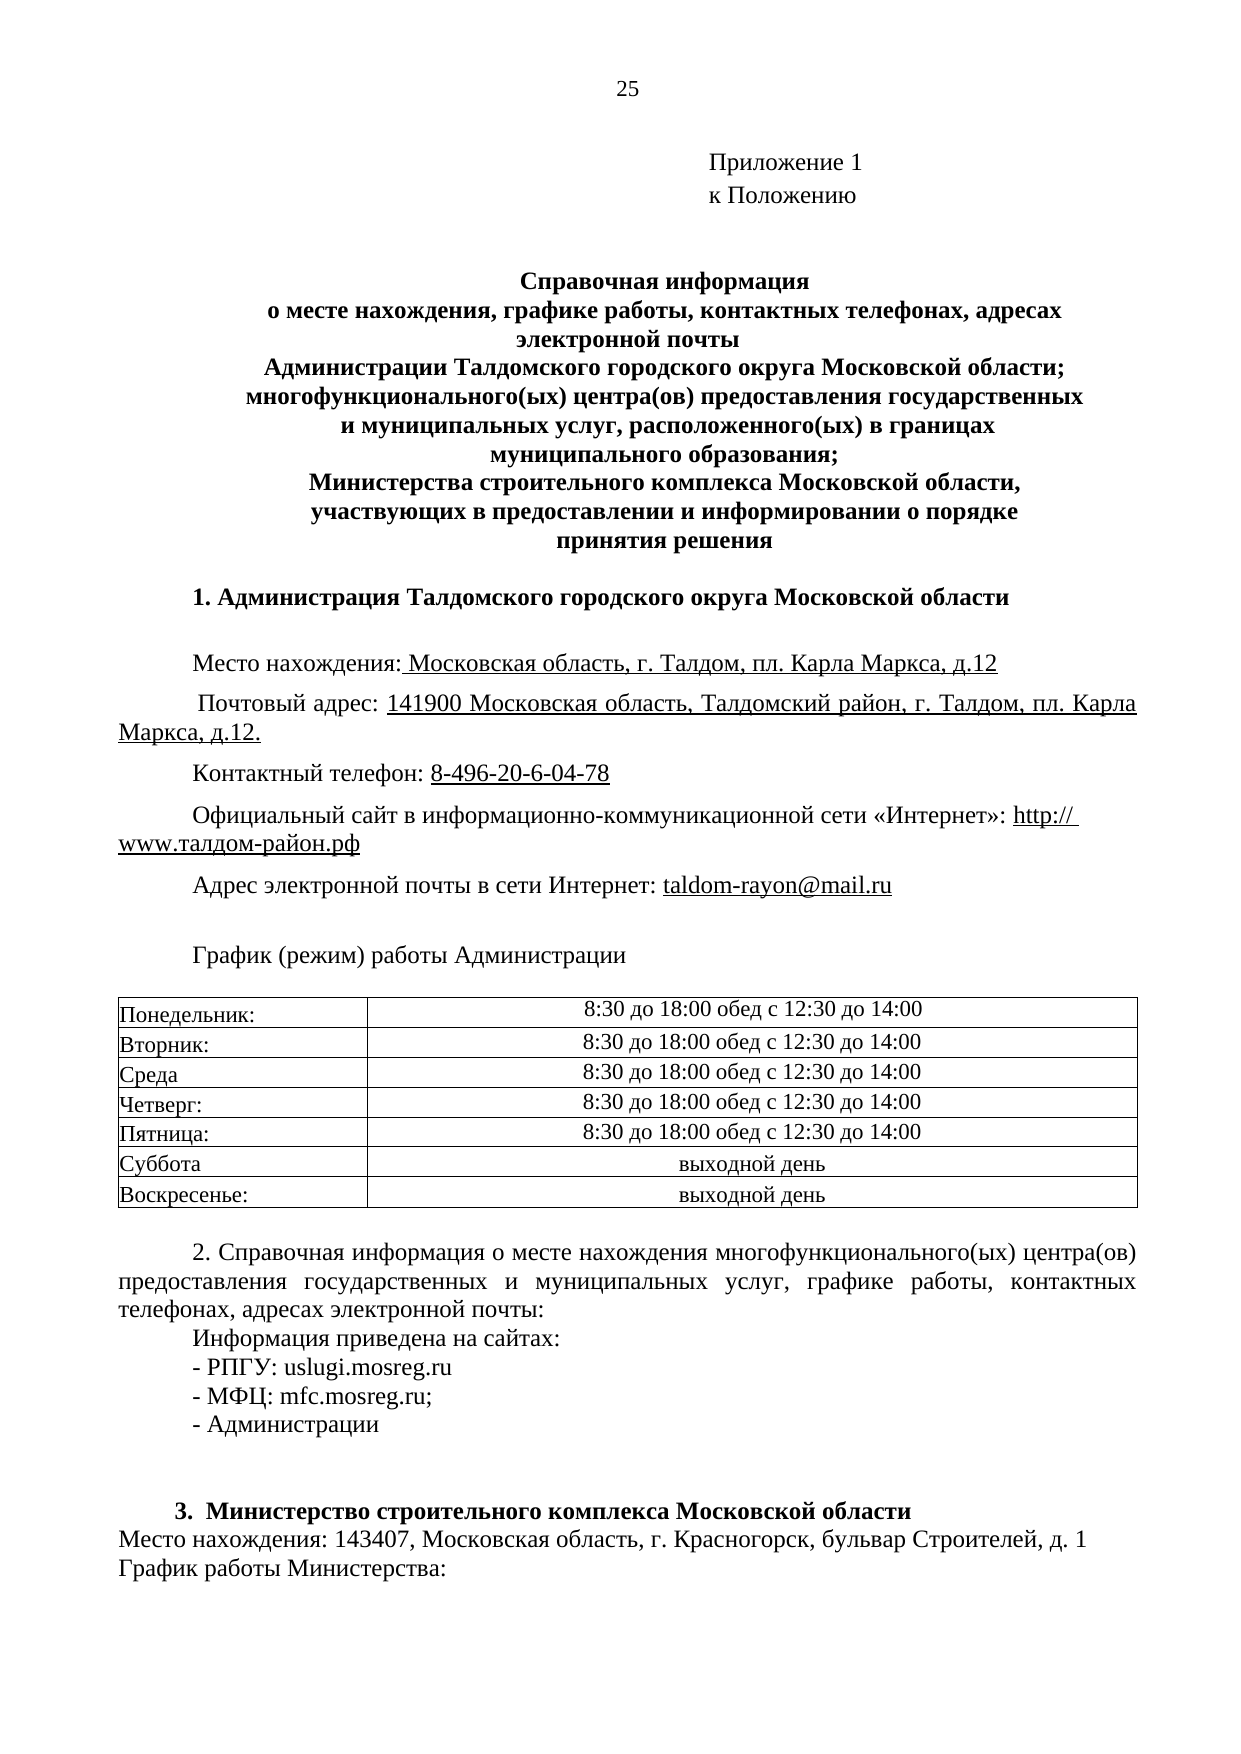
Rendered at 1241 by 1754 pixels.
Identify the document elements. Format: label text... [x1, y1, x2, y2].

text 3. Министерство строительного комплекса Московской области [118, 1496, 1137, 1524]
text Администрации Талдомского городского округа Московской области; [118, 352, 1137, 381]
text 2. Справочная информация о месте нахождения многофункционального(ых) центра(ов) предоставления государственных и муниципальных услуг, графике работы, контактных телефонах, адресах электронной почты: [118, 1237, 1137, 1323]
text Приложение 1 [709, 147, 1137, 176]
table_cell Суббота [119, 1147, 367, 1176]
text Министерства строительного комплекса Московской области, [118, 467, 1137, 496]
table_cell 8:30 до 18:00 обед с 12:30 до 14:00 [368, 1088, 1137, 1117]
text - Администрации [118, 1409, 1137, 1438]
text График (режим) работы Администрации [118, 940, 1137, 968]
text Почтовый адрес: 141900 Московская область, Талдомский район, г. Талдом, пл. Карла Маркса, д.12. [118, 689, 1137, 746]
table_cell выходной день [368, 1177, 1137, 1207]
text и муниципальных услуг, расположенного(ых) в границах [118, 410, 1137, 439]
text Официальный сайт в информационно-коммуникационной сети «Интернет»: http:// www.талдом-район.рф [118, 800, 1137, 857]
text График работы Министерства: [118, 1553, 1137, 1582]
text Адрес электронной почты в сети Интернет: taldom-rayon@mail.ru [118, 870, 1137, 898]
table_cell Пятница: [119, 1118, 367, 1146]
text - РПГУ: uslugi.mosreg.ru [118, 1352, 1137, 1381]
text Контактный телефон: 8-496-20-6-04-78 [118, 758, 1137, 787]
table_cell Четверг: [119, 1088, 367, 1117]
text - МФЦ: mfc.mosreg.ru; [118, 1381, 1137, 1409]
text о месте нахождения, графике работы, контактных телефонах, адресах электронной почты [118, 295, 1137, 352]
table_cell 8:30 до 18:00 обед с 12:30 до 14:00 [368, 1058, 1137, 1087]
text к Положению [709, 180, 1137, 209]
text Место нахождения: Московская область, г. Талдом, пл. Карла Маркса, д.12 [118, 648, 1137, 676]
text участвующих в предоставлении и информировании о порядке [118, 496, 1137, 525]
text многофункционального(ых) центра(ов) предоставления государственных [118, 381, 1137, 410]
text принятия решения [118, 525, 1137, 554]
table_cell выходной день [368, 1147, 1137, 1176]
text 1. Администрация Талдомского городского округа Московской области [118, 582, 1137, 611]
table_header Понедельник: [119, 998, 367, 1027]
table_cell 8:30 до 18:00 обед с 12:30 до 14:00 [368, 1028, 1137, 1057]
table_cell Воскресенье: [119, 1177, 367, 1207]
table_cell Среда [119, 1058, 367, 1087]
text Место нахождения: 143407, Московская область, г. Красногорск, бульвар Строителей, д. 1 [118, 1524, 1137, 1553]
text Справочная информация [118, 266, 1137, 295]
text Информация приведена на сайтах: [118, 1323, 1137, 1352]
table_cell Вторник: [119, 1028, 367, 1057]
table_cell 8:30 до 18:00 обед с 12:30 до 14:00 [368, 1118, 1137, 1146]
text муниципального образования; [118, 439, 1137, 467]
table_header 8:30 до 18:00 обед с 12:30 до 14:00 [368, 998, 1137, 1027]
